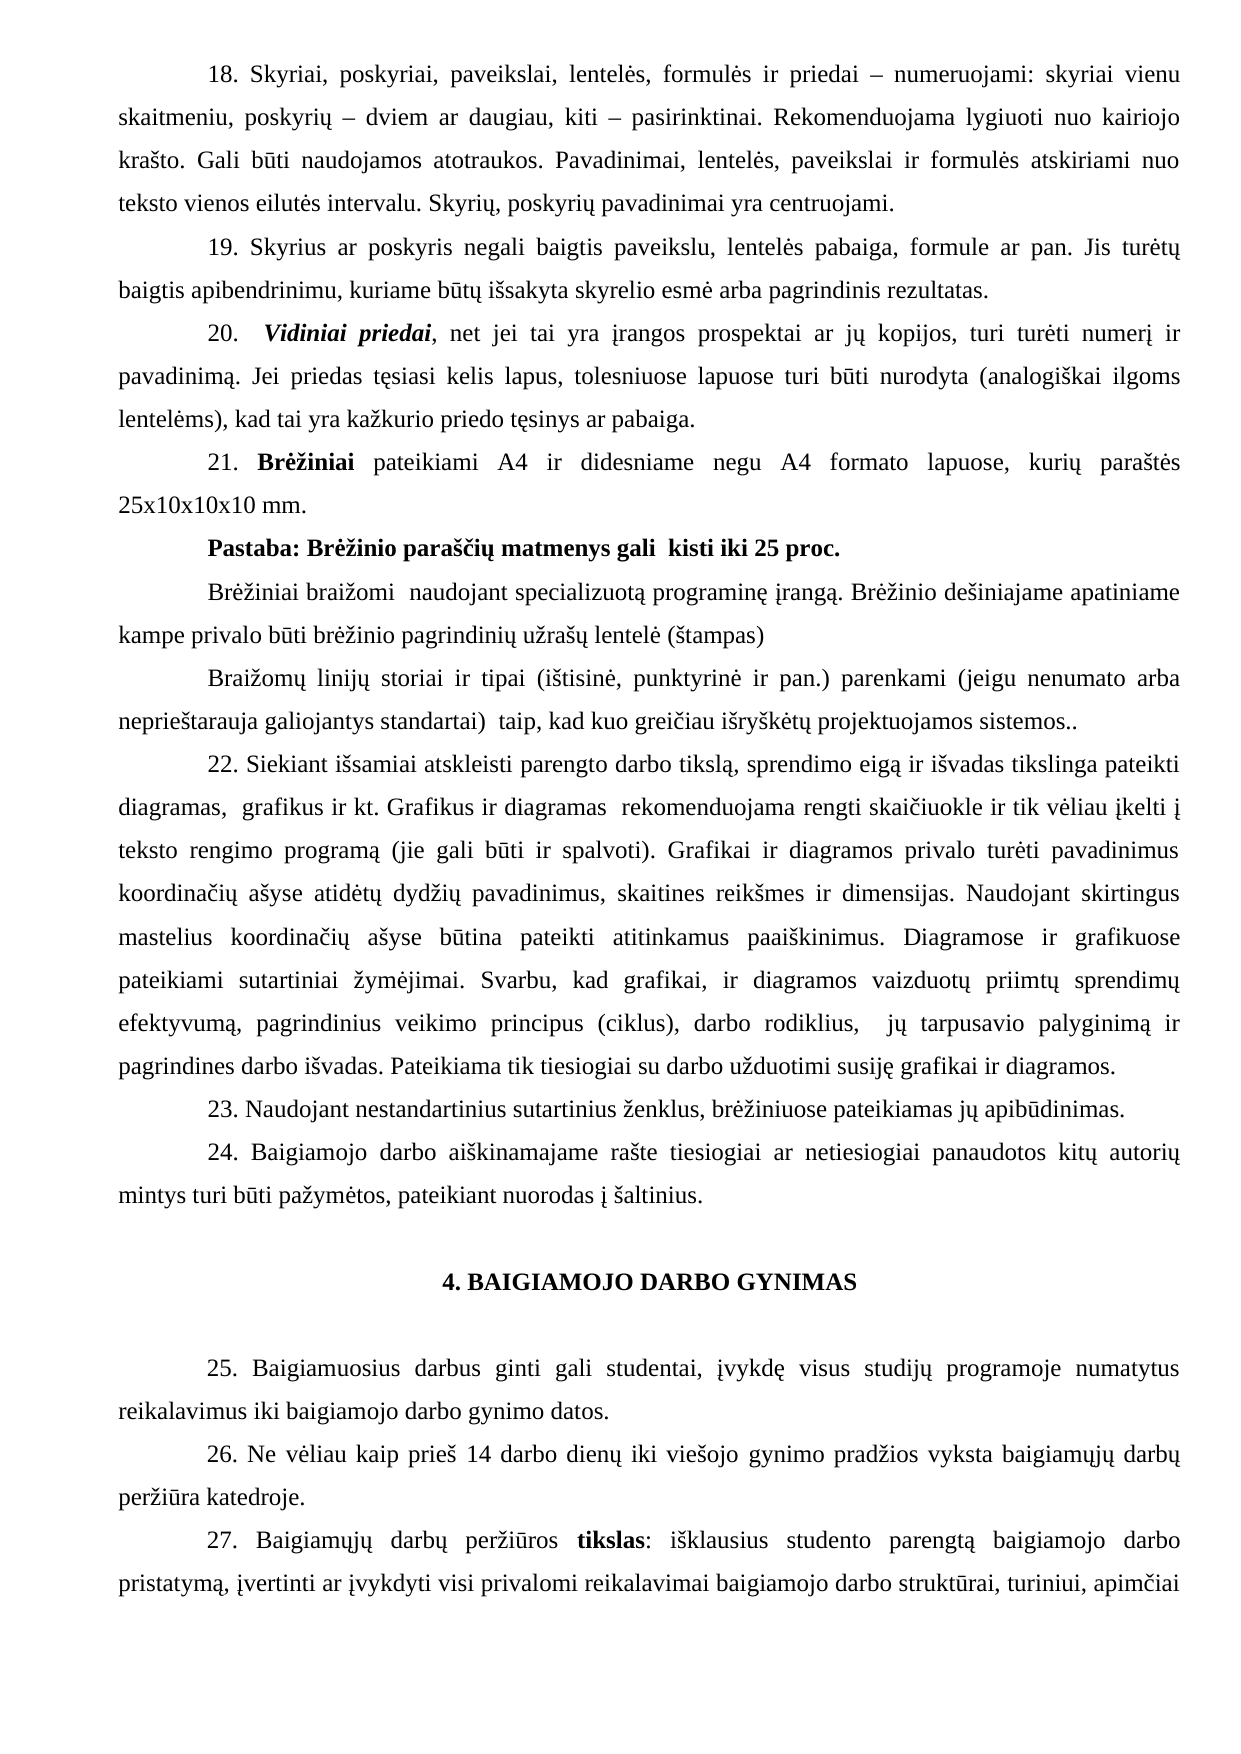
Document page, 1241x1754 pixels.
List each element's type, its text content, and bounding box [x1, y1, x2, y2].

text 18. Skyriai, poskyriai, paveikslai, lentelės, formulės ir priedai – numeruojami: skyriai vienu skaitmeniu, poskyrių – dviem ar daugiau, kiti – pasirinktinai. Rekomenduojama lygiuoti nuo kairiojo krašto. Gali būti naudojamos atotraukos. Pavadinimai, lentelės, paveikslai ir formulės atskiriami nuo teksto vienos eilutės intervalu. Skyrių, poskyrių pavadinimai yra centruojami. [118, 59, 1181, 217]
text 25. Baigiamuosius darbus ginti gali studentai, įvykdę visus studijų programoje numatytus reikalavimus iki baigiamojo darbo gynimo datos. [118, 1353, 1181, 1425]
text 23. Naudojant nestandartinius sutartinius ženklus, brėžiniuose pateikiamas jų apibūdinimas. [118, 1094, 1181, 1123]
text 4. BAIGIAMOJO DARBO GYNIMAS [118, 1267, 1181, 1295]
text 21. Brėžiniai pateikiami A4 ir didesniame negu A4 formato lapuose, kurių paraštės 25x10x10x10 mm. [118, 447, 1181, 519]
text 19. Skyrius ar poskyris negali baigtis paveikslu, lentelės pabaiga, formule ar pan. Jis turėtų baigtis apibendrinimu, kuriame būtų išsakyta skyrelio esmė arba pagrindinis rezultatas. [118, 232, 1181, 303]
text 26. Ne vėliau kaip prieš 14 darbo dienų iki viešojo gynimo pradžios vyksta baigiamųjų darbų peržiūra katedroje. [118, 1439, 1181, 1511]
text 24. Baigiamojo darbo aiškinamajame rašte tiesiogiai ar netiesiogiai panaudotos kitų autorių mintys turi būti pažymėtos, pateikiant nuorodas į šaltinius. [118, 1137, 1181, 1209]
text Pastaba: Brėžinio paraščių matmenys gali kisti iki 25 proc. [118, 533, 1181, 562]
text Brėžiniai braižomi naudojant specializuotą programinę įrangą. Brėžinio dešiniajame apatiniame kampe privalo būti brėžinio pagrindinių užrašų lentelė (štampas) [118, 577, 1181, 648]
text 20. Vidiniai priedai, net jei tai yra įrangos prospektai ar jų kopijos, turi turėti numerį ir pavadinimą. Jei priedas tęsiasi kelis lapus, tolesniuose lapuose turi būti nurodyta (analogiškai ilgoms lentelėms), kad tai yra kažkurio priedo tęsinys ar pabaiga. [118, 318, 1181, 433]
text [118, 1525, 1181, 1597]
text 22. Siekiant išsamiai atskleisti parengto darbo tikslą, sprendimo eigą ir išvadas tikslinga pateikti diagramas, grafikus ir kt. Grafikus ir diagramas rekomenduojama rengti skaičiuokle ir tik vėliau įkelti į teksto rengimo programą (jie gali būti ir spalvoti). Grafikai ir diagramos privalo turėti pavadinimus koordinačių ašyse atidėtų dydžių pavadinimus, skaitines reikšmes ir dimensijas. Naudojant skirtingus mastelius koordinačių ašyse būtina pateikti atitinkamus paaiškinimus. Diagramose ir grafikuose pateikiami sutartiniai žymėjimai. Svarbu, kad grafikai, ir diagramos vaizduotų priimtų sprendimų efektyvumą, pagrindinius veikimo principus (ciklus), darbo rodiklius, jų tarpusavio palyginimą ir pagrindines darbo išvadas. Pateikiama tik tiesiogiai su darbo užduotimi susiję grafikai ir diagramos. [118, 749, 1181, 1080]
text Braižomų linijų storiai ir tipai (ištisinė, punktyrinė ir pan.) parenkami (jeigu nenumato arba neprieštarauja galiojantys standartai) taip, kad kuo greičiau išryškėtų projektuojamos sistemos.. [118, 663, 1181, 735]
